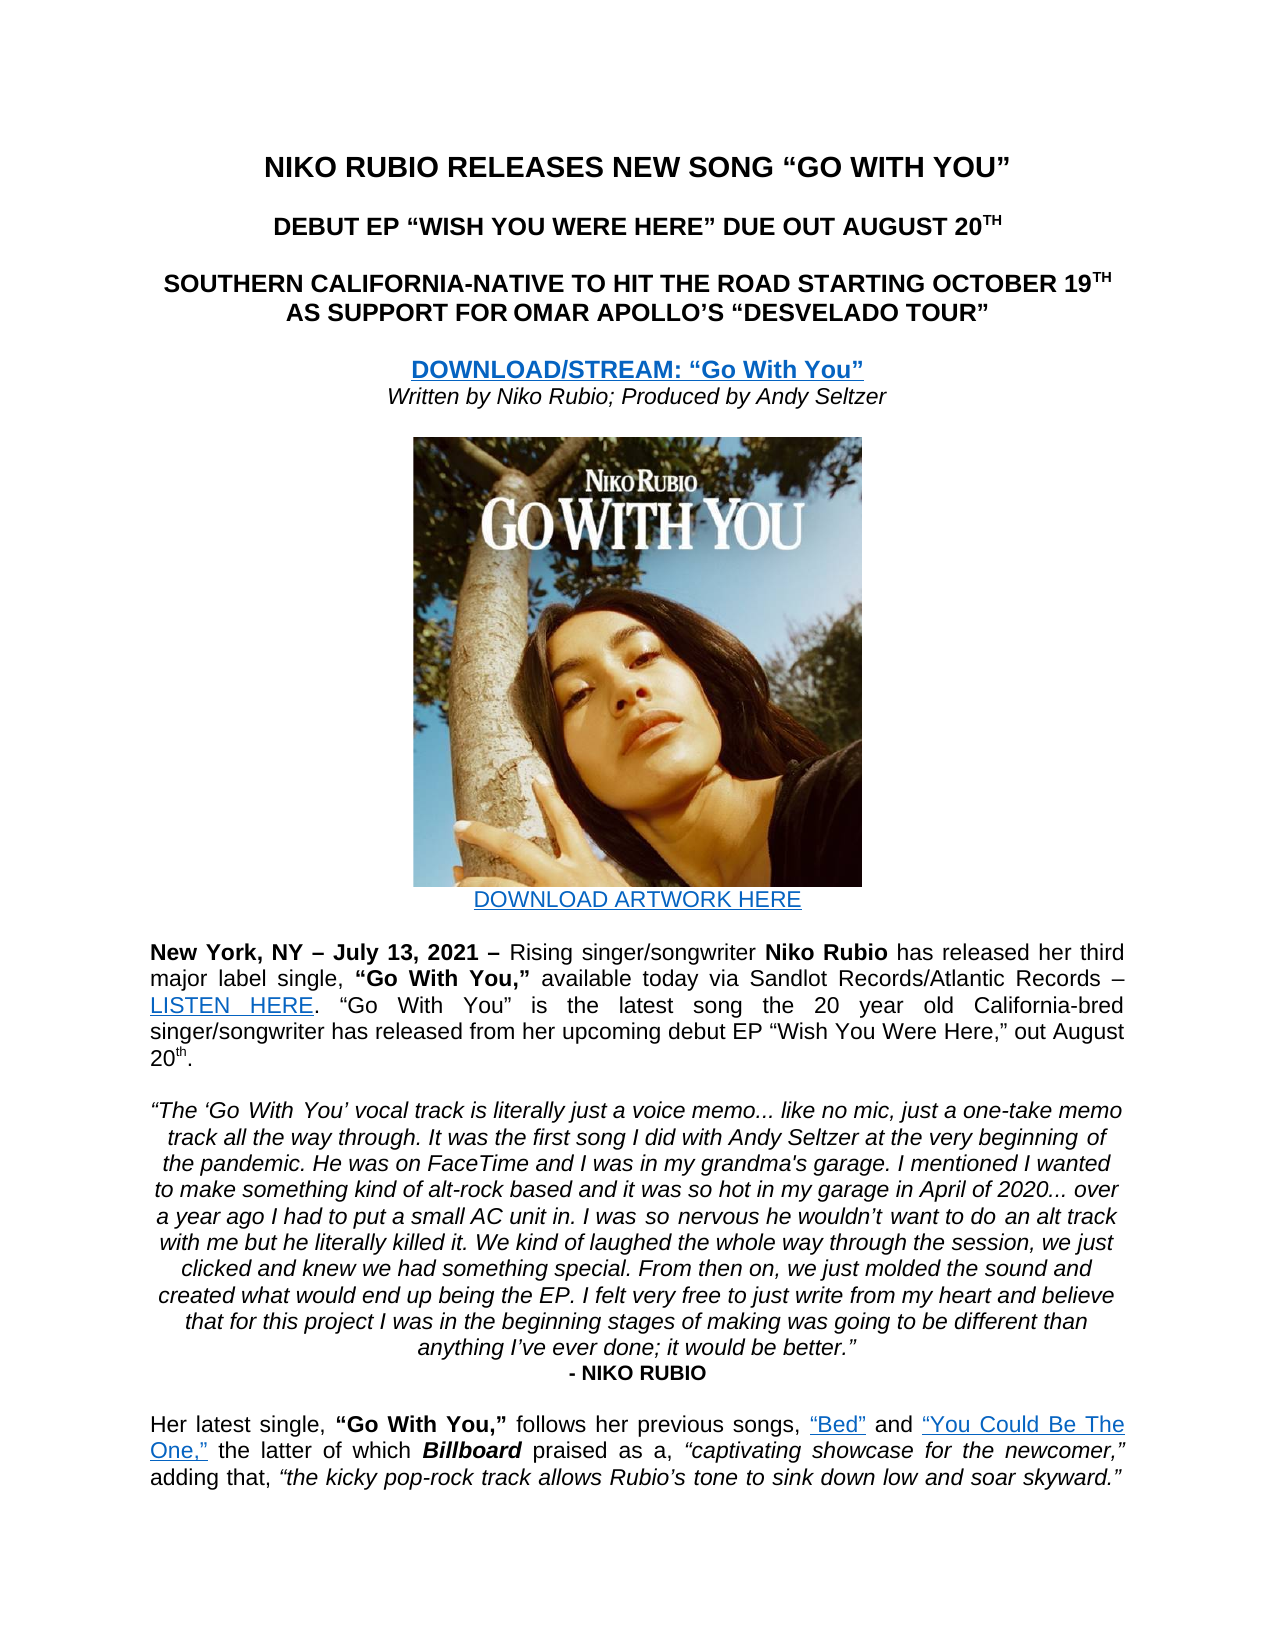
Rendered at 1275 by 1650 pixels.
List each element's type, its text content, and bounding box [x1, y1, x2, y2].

text DOWNLOAD/STREAM: “Go With You” [150, 354, 1125, 383]
text Written by Niko Rubio; Produced by Andy Seltzer [150, 383, 1125, 410]
text - NIKO RUBIO [150, 1361, 1125, 1385]
text DOWNLOAD ARTWORK HERE [150, 886, 1125, 913]
picture [413, 437, 862, 887]
text DEBUT EP “WISH YOU WERE HERE” DUE OUT AUGUST 20TH [150, 212, 1125, 240]
text NIKO RUBIO RELEASES NEW SONG “GO WITH YOU” [150, 150, 1125, 183]
text AS SUPPORT FOR OMAR APOLLO’S “DESVELADO TOUR” [150, 298, 1125, 327]
text SOUTHERN CALIFORNIA-NATIVE TO HIT THE ROAD STARTING OCTOBER 19TH [150, 269, 1125, 298]
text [150, 1411, 1125, 1490]
text “The ‘Go With You’ vocal track is literally just a voice memo... like no mic, just a one-take memo track all the way through. It was the first song I did with Andy Seltzer at the very beginning of the pandemic. He was on FaceTime and I was in my grandma's garage. I mentioned I wanted to make something kind of alt-rock based and it was so hot in my garage in April of 2020... over a year ago I had to put a small AC unit in. I was so nervous he wouldn’t want to do an alt track with me but he literally killed it. We kind of laughed the whole way through the session, we just clicked and knew we had something special. From then on, we just molded the sound and created what would end up being the EP. I felt very free to just write from my heart and believe that for this project I was in the beginning stages of making was going to be different than anything I’ve ever done; it would be better.” [150, 1097, 1125, 1361]
text New York, NY – July 13, 2021 – Rising singer/songwriter Niko Rubio has released her third major label single, “Go With You,” available today via Sandlot Records/Atlantic Records – LISTEN HERE. “Go With You” is the latest song the 20 year old California-bred singer/songwriter has released from her upcoming debut EP “Wish You Were Here,” out August 20th. [150, 939, 1125, 1071]
